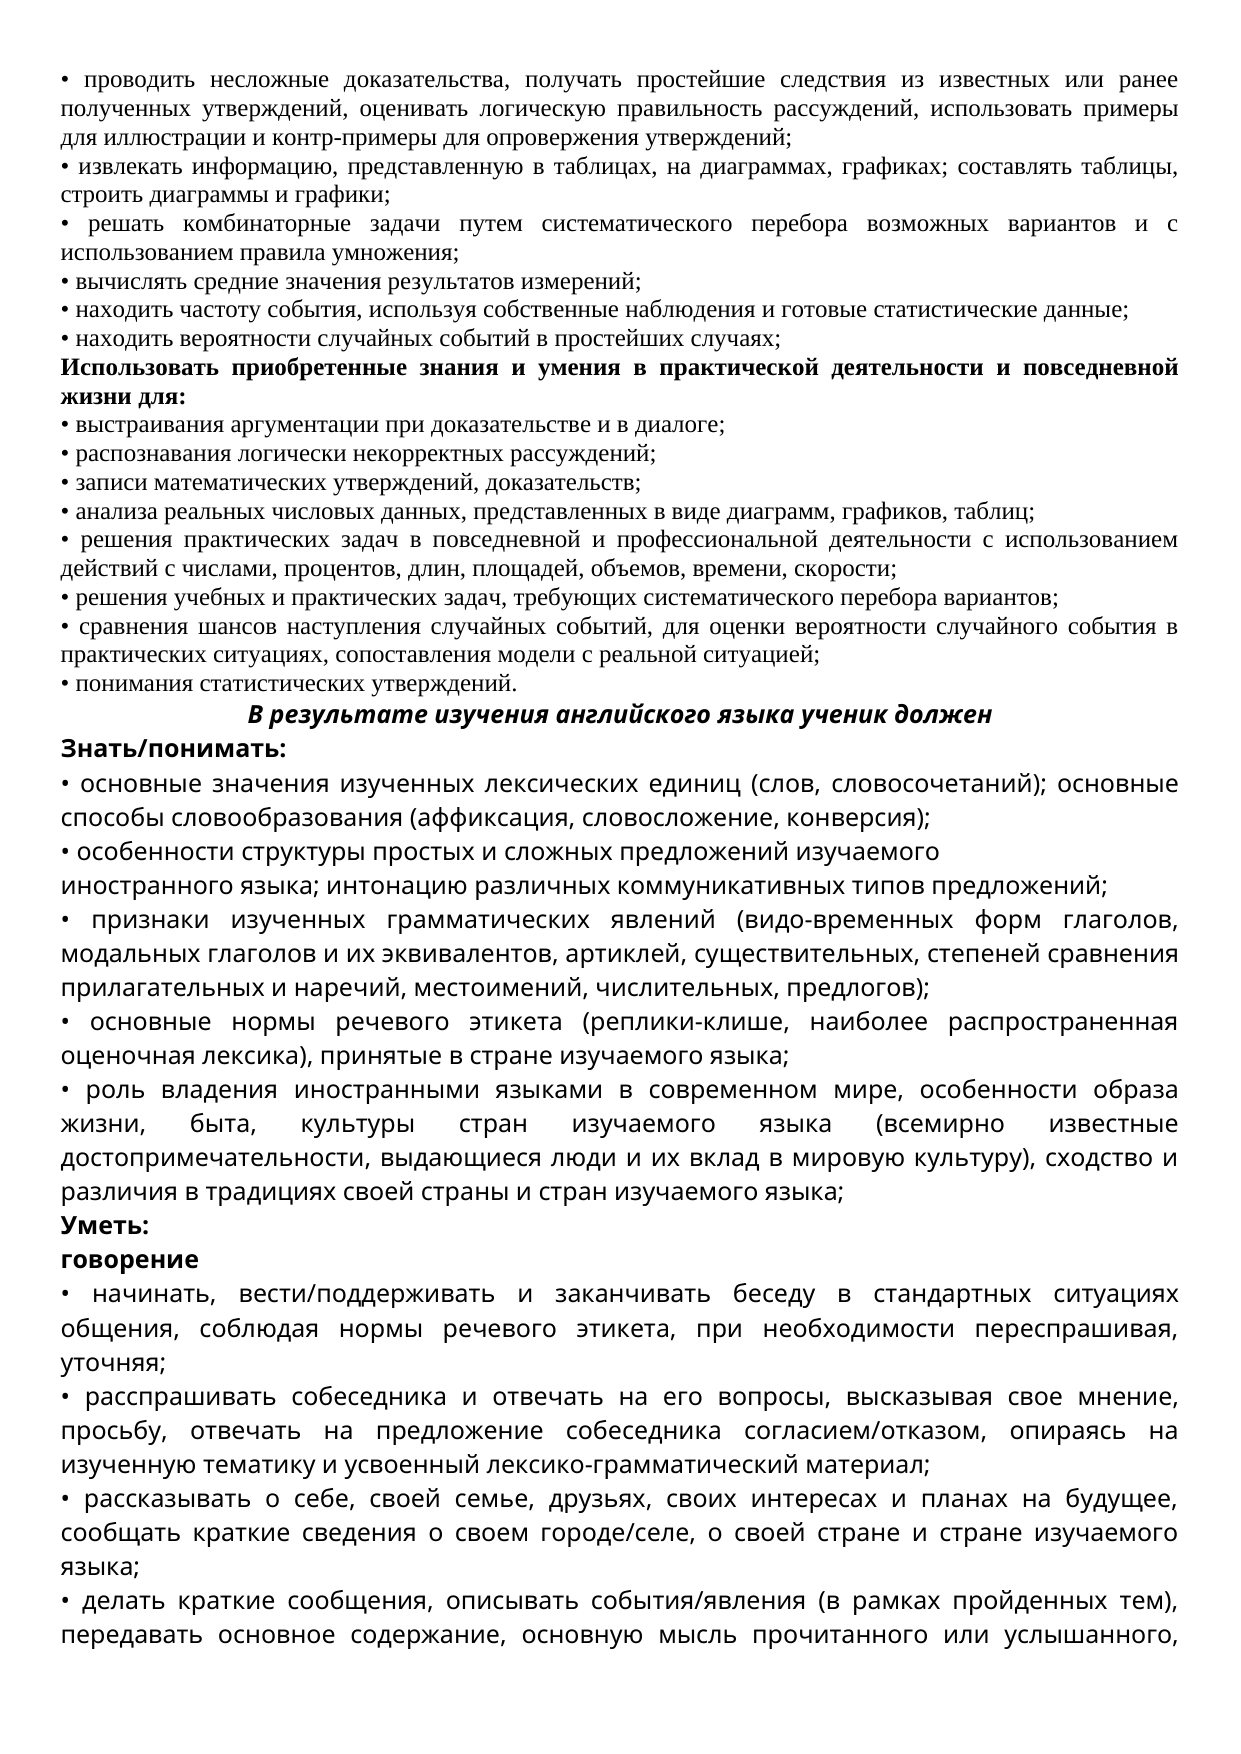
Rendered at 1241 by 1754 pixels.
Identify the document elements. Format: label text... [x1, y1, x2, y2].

text В результате изучения английского языка ученик должен [60, 697, 1180, 731]
text • проводить несложные доказательства, получать простейшие следствия из известных или ранее полученных утверждений, оценивать логическую правильность рассуждений, использовать примеры для иллюстрации и контр-примеры для опровержения утверждений; [60, 64, 1180, 151]
text • начинать, вести/поддерживать и заканчивать беседу в стандартных ситуациях общения, соблюдая нормы речевого этикета, при необходимости переспрашивая, уточняя; [60, 1276, 1180, 1378]
text • основные нормы речевого этикета (реплики-клише, наиболее распространенная оценочная лексика), принятые в стране изучаемого языка; [60, 1004, 1180, 1072]
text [60, 1583, 1180, 1651]
text • находить вероятности случайных событий в простейших случаях; [60, 323, 1180, 352]
text • особенности структуры простых и сложных предложений изучаемого [60, 833, 1180, 867]
text Знать/понимать: [60, 731, 1180, 765]
text • основные значения изученных лексических единиц (слов, словосочетаний); основные способы словообразования (аффиксация, словосложение, конверсия); [60, 765, 1180, 833]
text иностранного языка; интонацию различных коммуникативных типов предложений; [60, 867, 1180, 901]
text • роль владения иностранными языками в современном мире, особенности образа жизни, быта, культуры стран изучаемого языка (всемирно известные достопримечательности, выдающиеся люди и их вклад в мировую культуру), сходство и различия в традициях своей страны и стран изучаемого языка; [60, 1072, 1180, 1208]
text • решения практических задач в повседневной и профессиональной деятельности с использованием действий с числами, процентов, длин, площадей, объемов, времени, скорости; [60, 524, 1180, 582]
text • решать комбинаторные задачи путем систематического перебора возможных вариантов и с использованием правила умножения; [60, 208, 1180, 266]
text говорение [60, 1242, 1180, 1276]
text • сравнения шансов наступления случайных событий, для оценки вероятности случайного события в практических ситуациях, сопоставления модели с реальной ситуацией; [60, 611, 1180, 668]
text • находить частоту события, используя собственные наблюдения и готовые статистические данные; [60, 294, 1180, 323]
text • анализа реальных числовых данных, представленных в виде диаграмм, графиков, таблиц; [60, 496, 1180, 524]
text Использовать приобретенные знания и умения в практической деятельности и повседневной жизни для: [60, 352, 1180, 409]
text • выстраивания аргументации при доказательстве и в диалоге; [60, 409, 1180, 438]
text • вычислять средние значения результатов измерений; [60, 266, 1180, 294]
text Уметь: [60, 1208, 1180, 1242]
text • распознавания логически некорректных рассуждений; [60, 438, 1180, 467]
text • решения учебных и практических задач, требующих систематического перебора вариантов; [60, 582, 1180, 611]
text • понимания статистических утверждений. [60, 668, 1180, 697]
text • рассказывать о себе, своей семье, друзьях, своих интересах и планах на будущее, сообщать краткие сведения о своем городе/селе, о своей стране и стране изучаемого языка; [60, 1481, 1180, 1583]
text • расспрашивать собеседника и отвечать на его вопросы, высказывая свое мнение, просьбу, отвечать на предложение собеседника согласием/отказом, опираясь на изученную тематику и усвоенный лексико-грамматический материал; [60, 1378, 1180, 1481]
text • записи математических утверждений, доказательств; [60, 467, 1180, 496]
text • извлекать информацию, представленную в таблицах, на диаграммах, графиках; составлять таблицы, строить диаграммы и графики; [60, 151, 1180, 208]
text • признаки изученных грамматических явлений (видо-временных форм глаголов, модальных глаголов и их эквивалентов, артиклей, существительных, степеней сравнения прилагательных и наречий, местоимений, числительных, предлогов); [60, 901, 1180, 1004]
